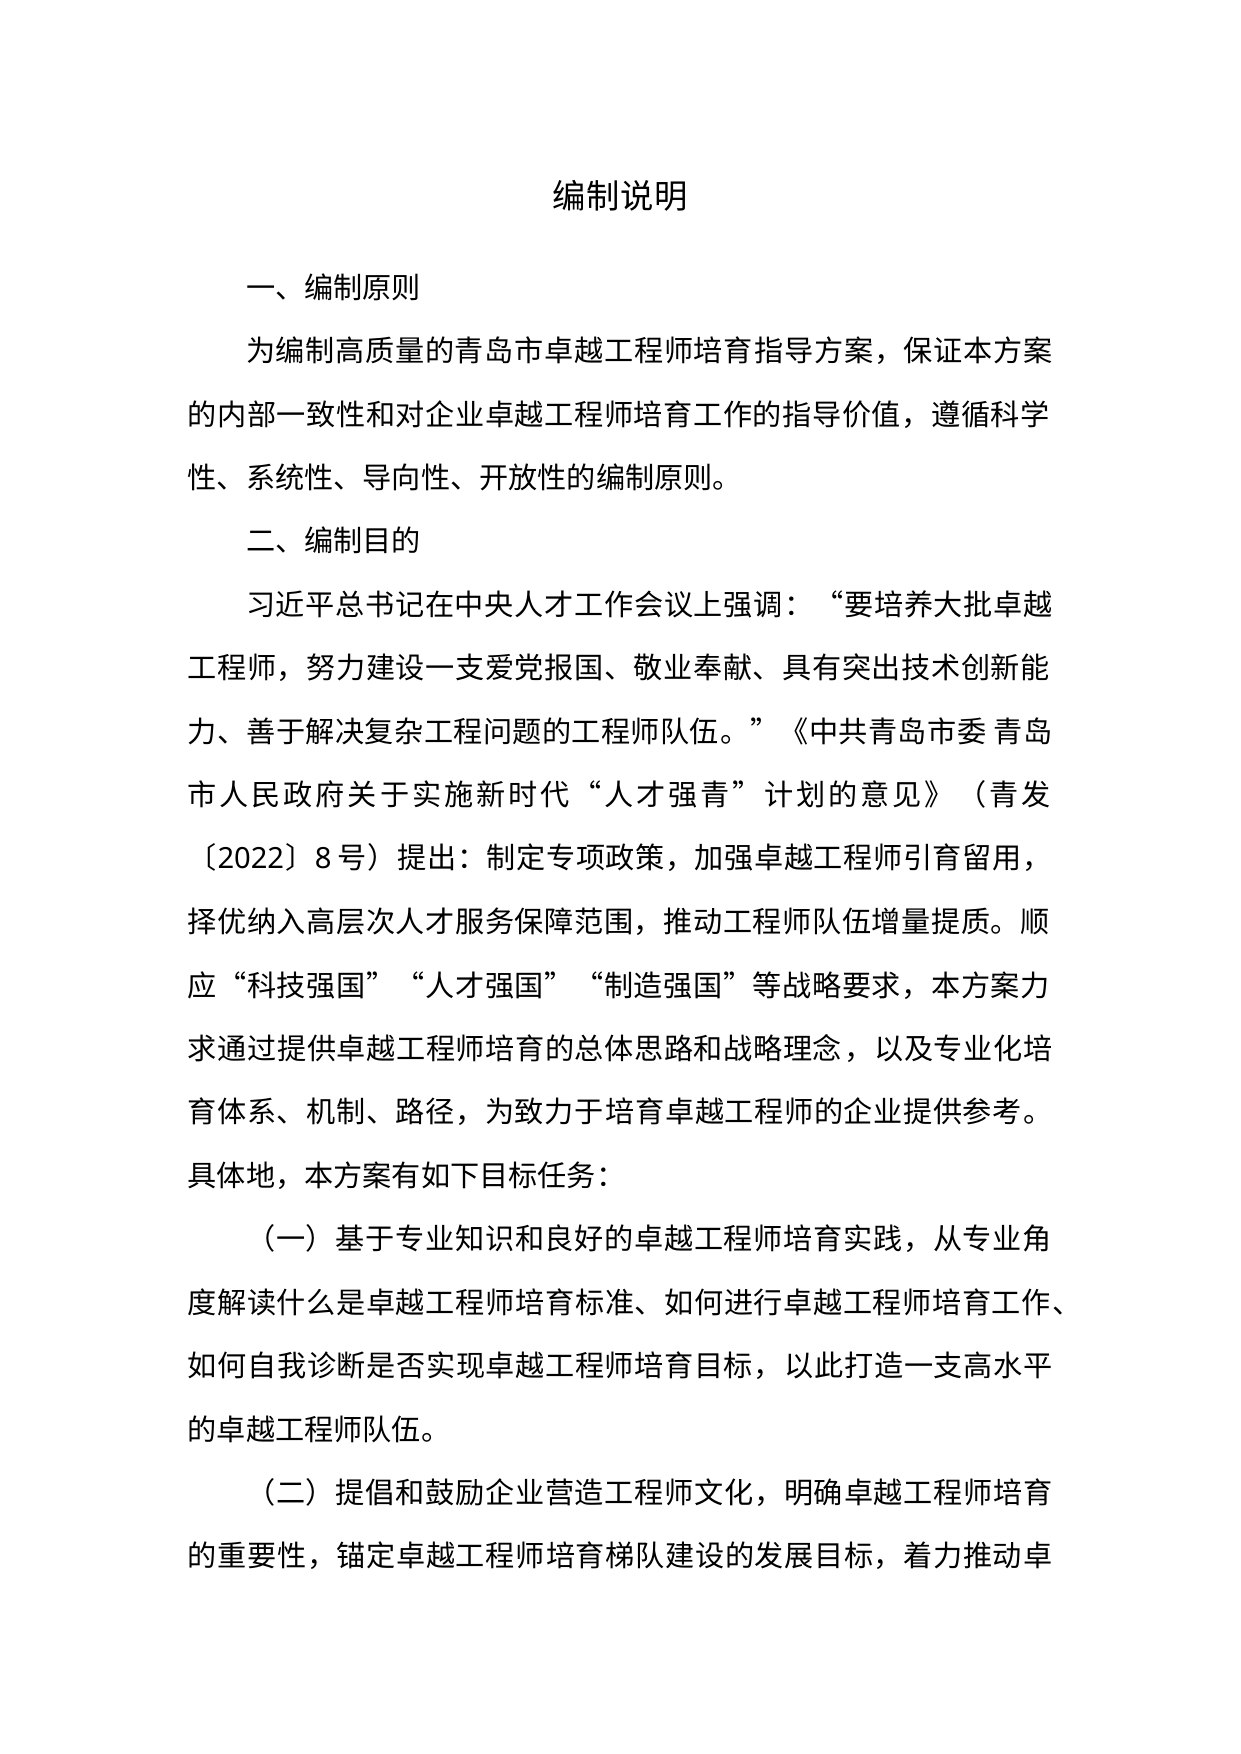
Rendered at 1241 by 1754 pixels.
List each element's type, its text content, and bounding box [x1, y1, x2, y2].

text 编制说明 [187, 172, 1053, 217]
text 习近平总书记在中央人才工作会议上强调：“要培养大批卓越工程师，努力建设一支爱党报国、敬业奉献、具有突出技术创新能力、善于解决复杂工程问题的工程师队伍。”《中共青岛市委 青岛市人民政府关于实施新时代“人才强青”计划的意见》（青发〔2022〕8号）提出：制定专项政策，加强卓越工程师引育留用，择优纳入高层次人才服务保障范围，推动工程师队伍增量提质。顺应“科技强国”“人才强国”“制造强国”等战略要求，本方案力求通过提供卓越工程师培育的总体思路和战略理念，以及专业化培育体系、机制、路径，为致力于培育卓越工程师的企业提供参考。具体地，本方案有如下目标任务： [187, 581, 1053, 1195]
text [187, 1469, 1053, 1575]
text 一、编制原则 [187, 264, 1053, 306]
text （一）基于专业知识和良好的卓越工程师培育实践，从专业角度解读什么是卓越工程师培育标准、如何进行卓越工程师培育工作、如何自我诊断是否实现卓越工程师培育目标，以此打造一支高水平的卓越工程师队伍。 [187, 1216, 1053, 1448]
text 为编制高质量的青岛市卓越工程师培育指导方案，保证本方案的内部一致性和对企业卓越工程师培育工作的指导价值，遵循科学性、系统性、导向性、开放性的编制原则。 [187, 328, 1053, 497]
text 二、编制目的 [187, 518, 1053, 560]
